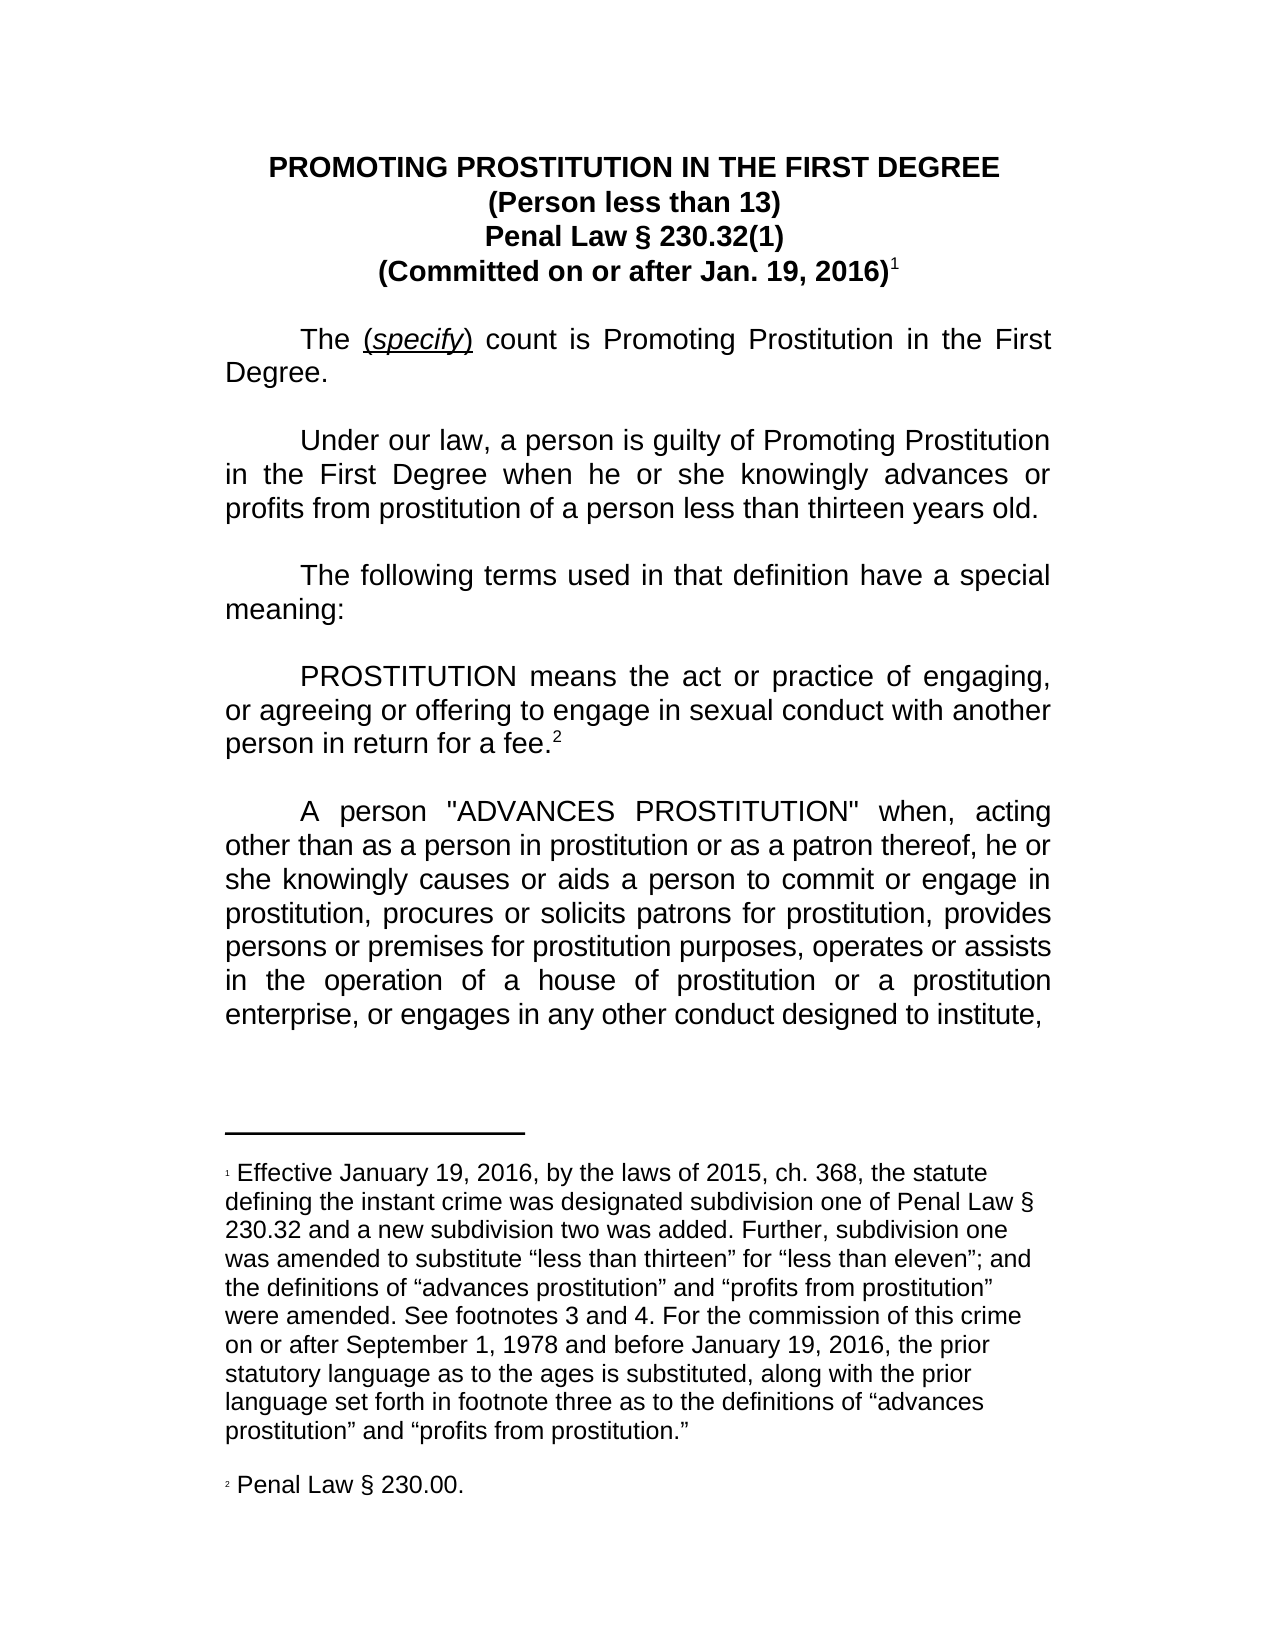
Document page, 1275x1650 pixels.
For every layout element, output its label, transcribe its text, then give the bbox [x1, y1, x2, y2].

text A person "ADVANCES PROSTITUTION" when, acting other than as a person in prostitution or as a patron thereof, he or she knowingly causes or aids a person to commit or engage in prostitution, procures or solicits patrons for prostitution, provides persons or premises for prostitution purposes, operates or assists in the operation of a house of prostitution or a prostitution enterprise, or engages in any other conduct designed to institute, [225, 795, 1052, 1031]
text PROSTITUTION means the act or practice of engaging, or agreeing or offering to engage in sexual conduct with another person in return for a fee.2 [225, 659, 1052, 760]
text The following terms used in that definition have a special meaning: [225, 558, 1052, 626]
text The (specify) count is Promoting Prostitution in the First Degree. [225, 322, 1052, 389]
text PROMOTING PROSTITUTION IN THE FIRST DEGREE (Person less than 13) Penal Law § 230.32(1) (Committed on or after Jan. 19, 2016)1 [225, 150, 1052, 288]
text 1 Effective January 19, 2016, by the laws of 2015, ch. 368, the statute defining the instant crime was designated subdivision one of Penal Law § 230.32 and a new subdivision two was added. Further, subdivision one was amended to substitute “less than thirteen” for “less than eleven”; and the definitions of “advances prostitution” and “profits from prostitution” were amended. See footnotes 3 and 4. For the commission of this crime on or after September 1, 1978 and before January 19, 2016, the prior statutory language as to the ages is substituted, along with the prior language set forth in footnote three as to the definitions of “advances prostitution” and “profits from prostitution.” [225, 1159, 1037, 1445]
text Under our law, a person is guilty of Promoting Prostitution in the First Degree when he or she knowingly advances or profits from prostitution of a person less than thirteen years old. [225, 424, 1052, 525]
text 2 Penal Law § 230.00. [225, 1470, 1052, 1499]
